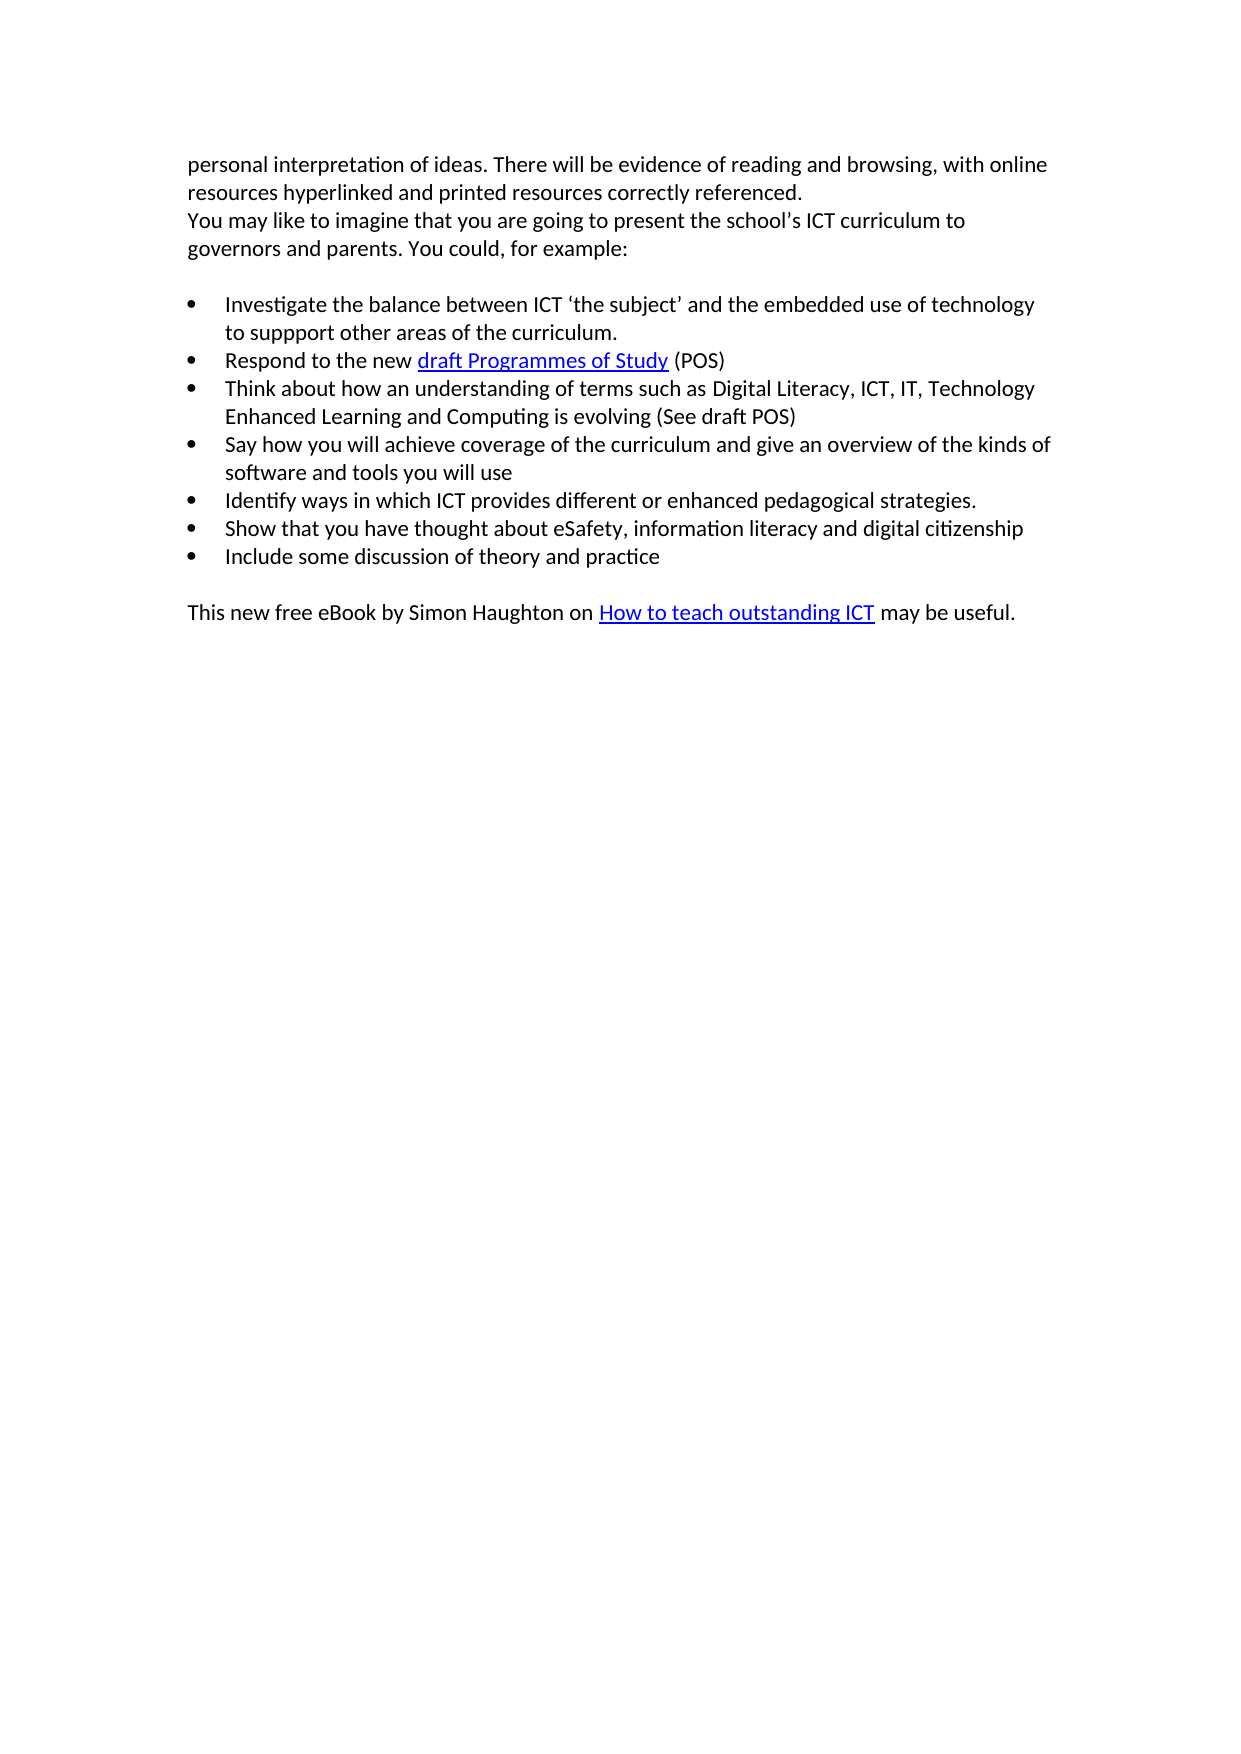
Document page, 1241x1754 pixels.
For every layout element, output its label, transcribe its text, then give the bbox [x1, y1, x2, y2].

list Say how you will achieve coverage of the curriculum and give an overview of the kinds of software and tools you will use [187, 430, 1053, 486]
list Include some discussion of theory and practice [187, 542, 1053, 570]
list Think about how an understanding of terms such as Digital Literacy, ICT, IT, Technology Enhanced Learning and Computing is evolving (See draft POS) [187, 374, 1053, 430]
text This new free eBook by Simon Haughton on How to teach outstanding ICT may be useful. [187, 598, 1053, 626]
list Investigate the balance between ICT ‘the subject’ and the embedded use of technology to suppport other areas of the curriculum. [187, 290, 1053, 346]
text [187, 150, 1053, 206]
text You may like to imagine that you are going to present the school’s ICT curriculum to governors and parents. You could, for example: [187, 206, 1053, 262]
list Identify ways in which ICT provides different or enhanced pedagogical strategies. [187, 486, 1053, 514]
list Show that you have thought about eSafety, information literacy and digital citizenship [187, 514, 1053, 542]
list Respond to the new draft Programmes of Study (POS) [187, 346, 1053, 374]
